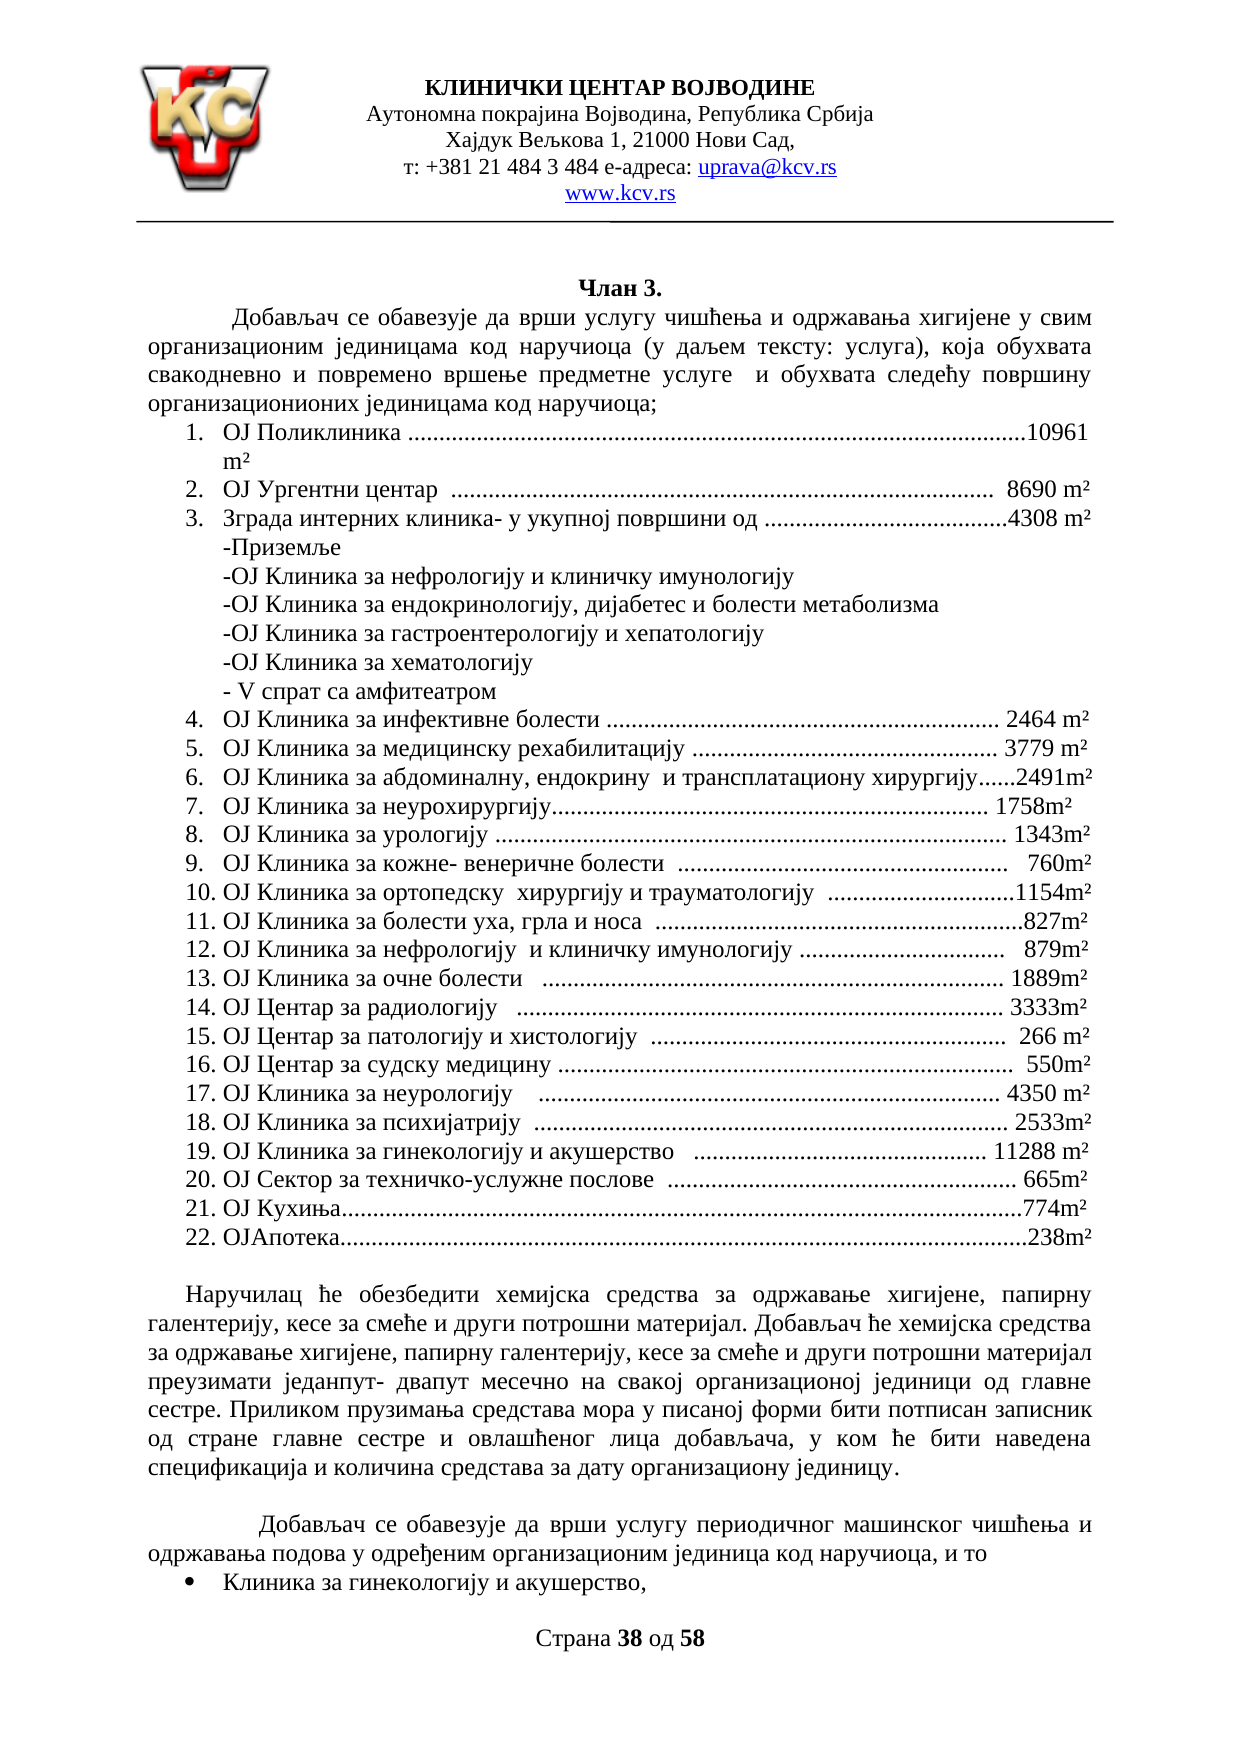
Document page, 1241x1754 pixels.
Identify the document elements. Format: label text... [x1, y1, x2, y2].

list ОЈ Клиника за медицинску рехабилитацију ................................................. 3779 m² [185, 733, 1092, 762]
list -ОЈ Клиника за нефрологију и клиничку имунологију [223, 561, 1092, 589]
list ОЈ Центар за радиологију .............................................................................. 3333m² [185, 992, 1092, 1021]
list ОЈ Ургентни центар ....................................................................................... 8690 m² [185, 474, 1092, 503]
list ОЈАпотека..............................................................................................................238m² [185, 1222, 1092, 1251]
list ОЈ Центар за судску медицину ......................................................................... 550m² [185, 1049, 1092, 1078]
picture [137, 62, 274, 193]
list -Приземље [223, 532, 1092, 561]
list ОЈ Центар за патологију и хистологију ......................................................... 266 m² [185, 1021, 1092, 1049]
text Добављач се обавезује да врши услугу чишћења и одржавања хигијене у свим организационим јединицама код наручиоца (у даљем тексту: услуга), која обухвата свакодневно и повремено вршење предметне услуге и обухвата следећу површину организационионих јединицама код наручиоца; [148, 302, 1092, 417]
list Зграда интерних клиника- у укупној површини од .......................................4308 m² [185, 503, 1092, 532]
list ОЈ Клиника за урологију .................................................................................. 1343m² [185, 819, 1092, 848]
list - V спрат са амфитеатром [223, 676, 1092, 704]
list Клиника за гинекологију и акушерство, [185, 1567, 1092, 1596]
list ОЈ Клиника за психијатрију ............................................................................ 2533m² [185, 1107, 1092, 1136]
list ОЈ Клиника за инфективне болести ............................................................... 2464 m² [185, 704, 1092, 733]
list ОЈ Клиника за неурохирургију...................................................................... 1758m² [185, 791, 1092, 819]
list ОЈ Клиника за абдоминалну, ендокрину и трансплатациону хирургију......2491m² [185, 762, 1092, 791]
list ОЈ Клиника за кожне- венеричне болести ..................................................... 760m² [185, 848, 1092, 877]
list ОЈ Клиника за гинекологију и акушерство ............................................... 11288 m² [185, 1136, 1092, 1164]
list ОЈ Клиника за нефрологију и клиничку имунологију ................................. 879m² [185, 934, 1092, 963]
text Добављач се обавезује да врши услугу периодичног машинског чишћења и одржавања подова у одређеним oрганизационим јединица код наручиоца, и то [148, 1509, 1092, 1567]
list ОЈ Поликлиника ...................................................................................................10961 m² [185, 417, 1092, 474]
list ОЈ Клиника за очне болести .......................................................................... 1889m² [185, 963, 1092, 992]
text Наручилац ће обезбедити хемијска средства за одржавање хигијене, папирну галентерију, кесе за смеће и други потрошни материјал. Добављач ће хемијска средства за одржавање хигијене, папирну галентерију, кесе за смеће и други потрошни материјал преузимати једанпут- двапут месечно на свакој организационој јединици од главне сестре. Приликом прузимања средстава мора у писаној форми бити потписан записник од стране главне сестре и овлашћеног лица добављача, у ком ће бити наведена спецификација и количина средстава за дату организациону јединицу. [148, 1279, 1092, 1481]
list ОЈ Сектор за техничко-услужне послове ........................................................ 665m² [185, 1164, 1092, 1193]
list ОЈ Клиника за ортопедску хирургију и трауматологију ..............................1154m² [185, 877, 1092, 906]
list ОЈ Клиника за болести уха, грла и носа ...........................................................827m² [185, 906, 1092, 934]
list -ОЈ Клиника за ендокринологију, дијабетес и болести метаболизма [223, 589, 1092, 618]
list -ОЈ Клиника за хематологију [223, 647, 1092, 676]
text Члан 3. [148, 273, 1092, 302]
list ОЈ Кухиња.............................................................................................................774m² [185, 1193, 1092, 1222]
list -ОЈ Клиника за гастроентерологију и хепатологију [223, 618, 1092, 647]
list ОЈ Клиника за неурологију .......................................................................... 4350 m² [185, 1078, 1092, 1107]
